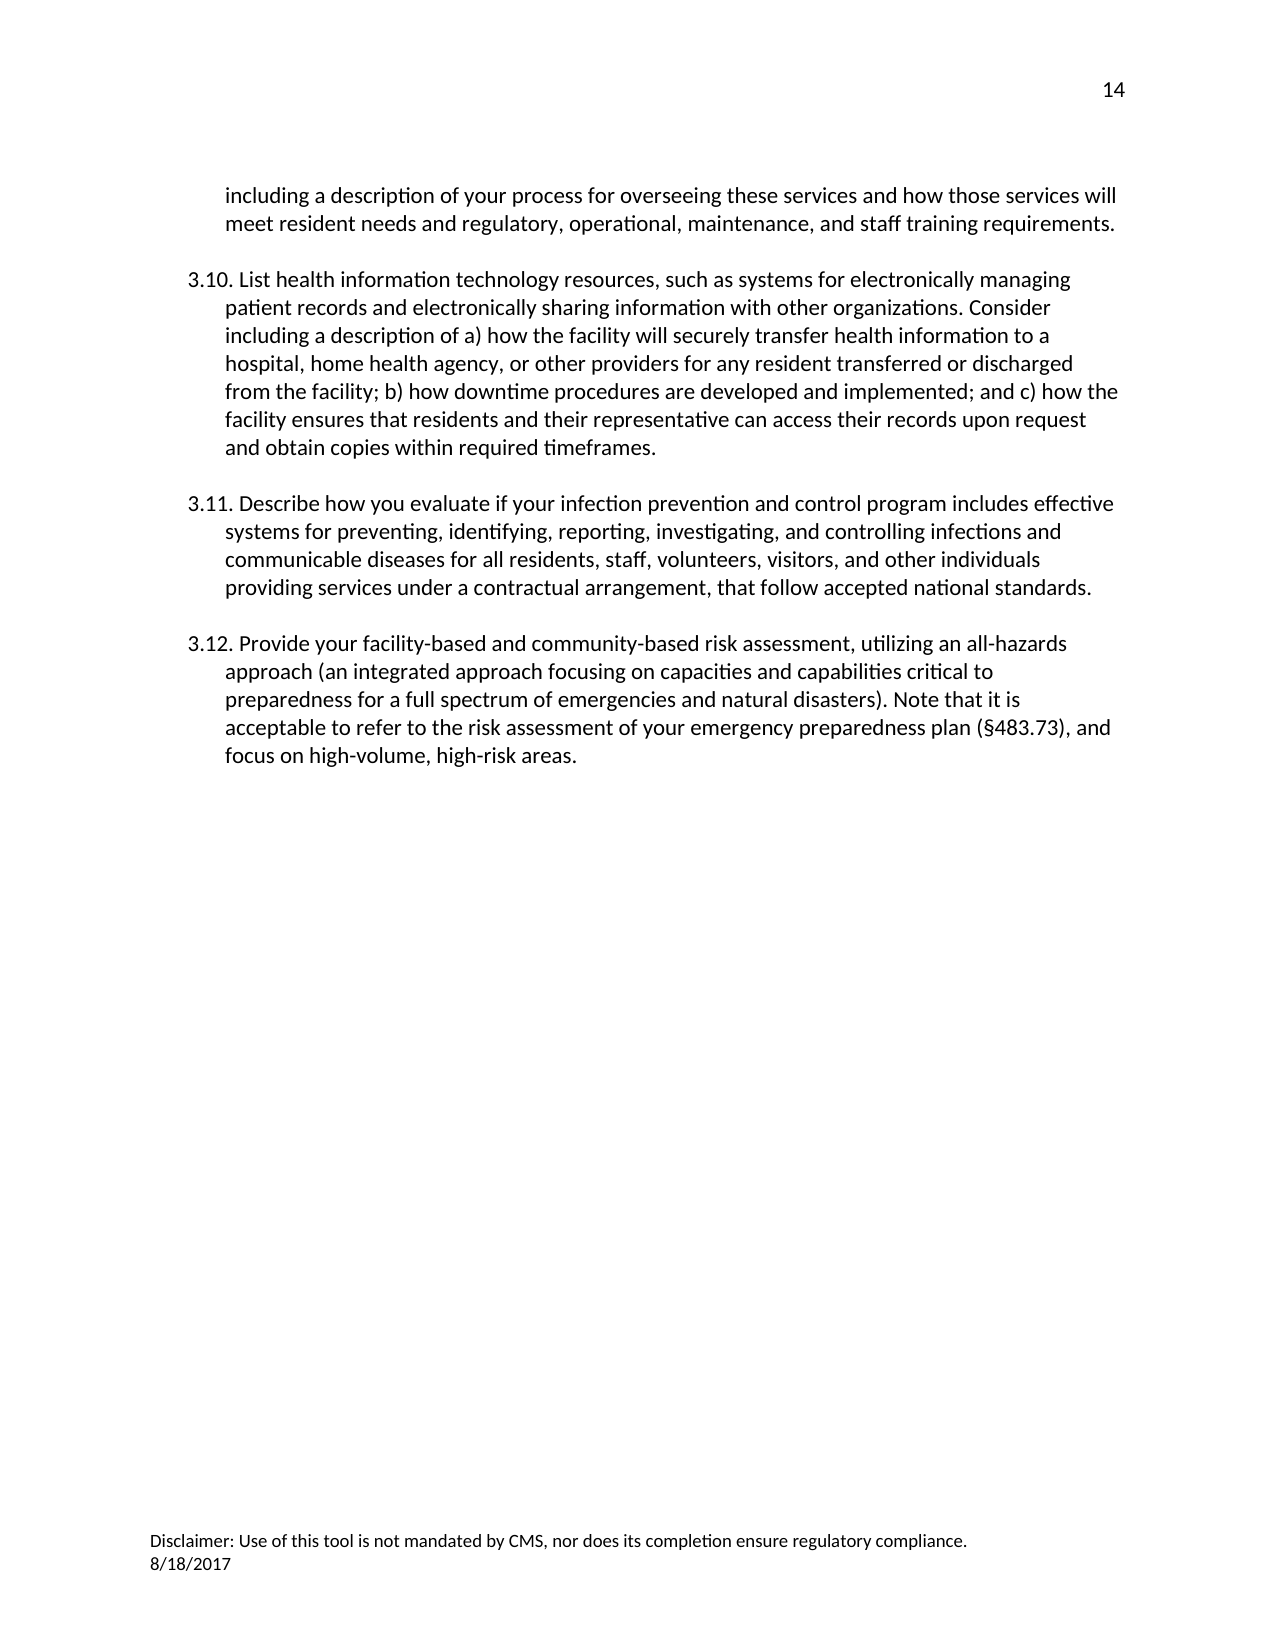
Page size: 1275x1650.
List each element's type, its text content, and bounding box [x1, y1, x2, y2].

text 3.12. Provide your facility-based and community-based risk assessment, utilizing an all-hazards approach (an integrated approach focusing on capacities and capabilities critical to preparedness for a full spectrum of emergencies and natural disasters). Note that it is acceptable to refer to the risk assessment of your emergency preparedness plan (§483.73), and focus on high-volume, high-risk areas. [187, 629, 1125, 769]
text 3.10. List health information technology resources, such as systems for electronically managing patient records and electronically sharing information with other organizations. Consider including a description of a) how the facility will securely transfer health information to a hospital, home health agency, or other providers for any resident transferred or discharged from the facility; b) how downtime procedures are developed and implemented; and c) how the facility ensures that residents and their representative can access their records upon request and obtain copies within required timeframes. [187, 265, 1125, 461]
text 3.11. Describe how you evaluate if your infection prevention and control program includes effective systems for preventing, identifying, reporting, investigating, and controlling infections and communicable diseases for all residents, staff, volunteers, visitors, and other individuals providing services under a contractual arrangement, that follow accepted national standards. [187, 489, 1125, 601]
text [187, 181, 1125, 237]
